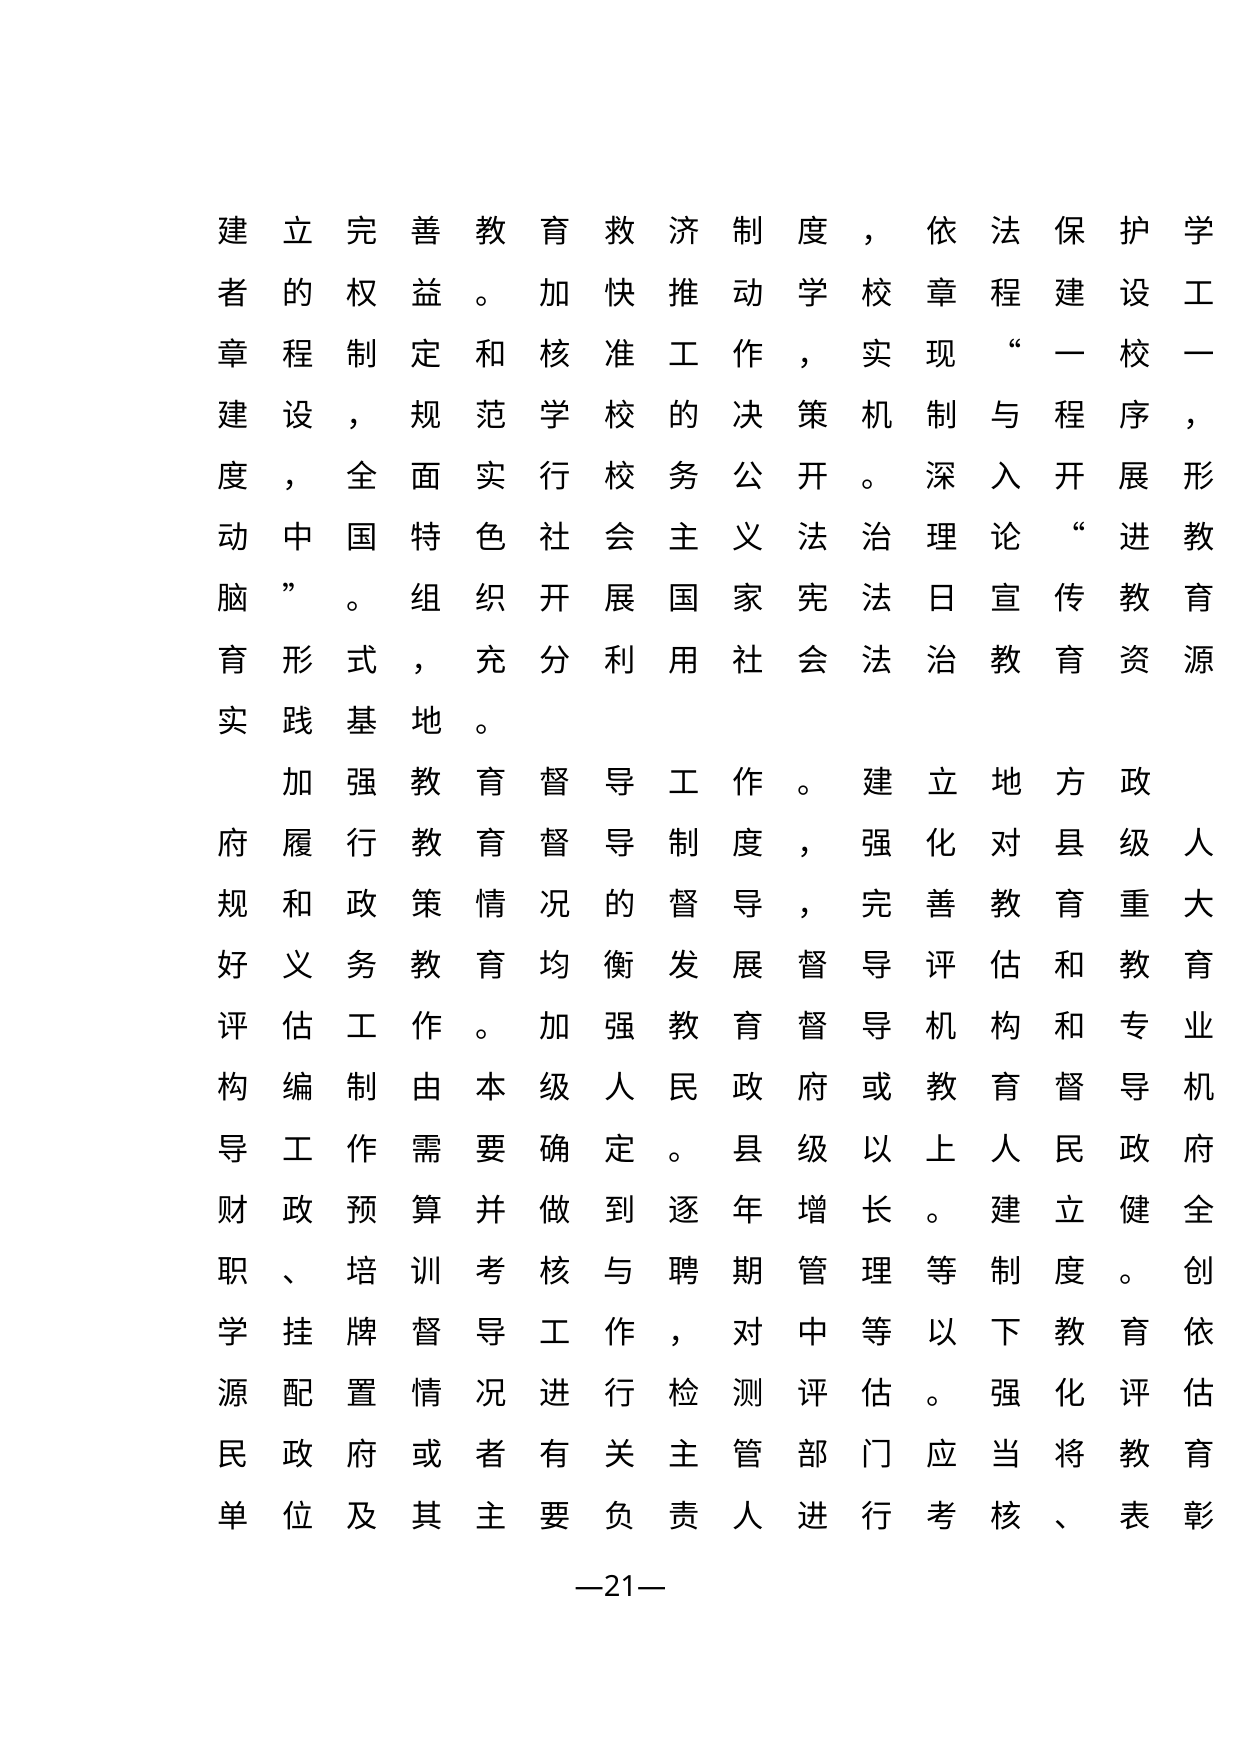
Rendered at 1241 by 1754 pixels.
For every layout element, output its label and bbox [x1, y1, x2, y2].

text [207, 199, 1054, 749]
text [207, 749, 1054, 1544]
